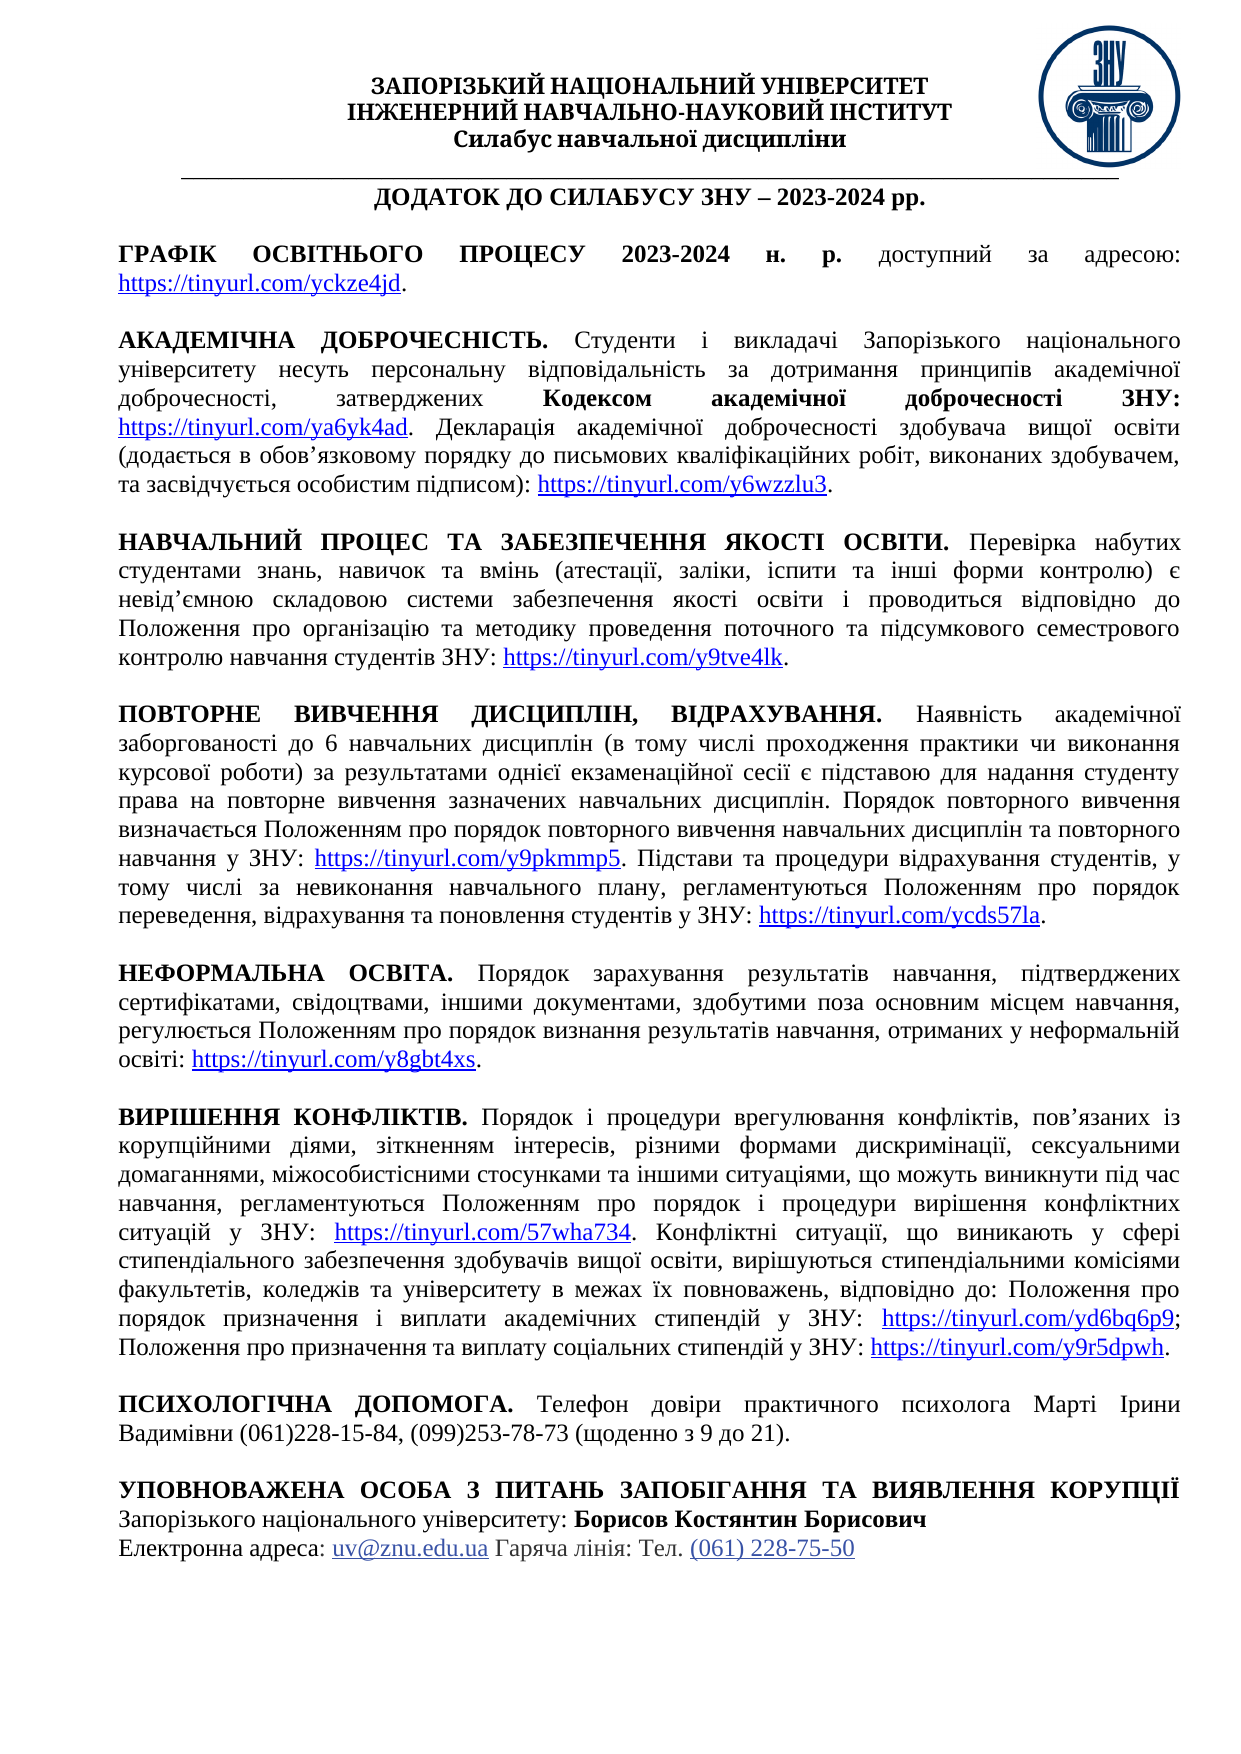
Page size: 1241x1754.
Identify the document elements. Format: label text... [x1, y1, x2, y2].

text ДОДАТОК ДО СИЛАБУСУ ЗНУ – 2023-2024 рр. [118, 182, 1181, 210]
text Електронна адреса: uv@znu.edu.ua Гаряча лінія: Тел. (061) 228-75-50 [118, 1533, 1181, 1562]
text НЕФОРМАЛЬНА ОСВІТА. Порядок зарахування результатів навчання, підтверджених сертифікатами, свідоцтвами, іншими документами, здобутими поза основним місцем навчання, регулюється Положенням про порядок визнання результатів навчання, отриманих у неформальній освіті: https://tinyurl.com/y8gbt4xs. [118, 958, 1181, 1073]
text НАВЧАЛЬНИЙ ПРОЦЕС ТА ЗАБЕЗПЕЧЕННЯ ЯКОСТІ ОСВІТИ. Перевірка набутих студентами знань, навичок та вмінь (атестації, заліки, іспити та інші форми контролю) є невід’ємною складовою системи забезпечення якості освіти і проводиться відповідно до Положення про організацію та методику проведення поточного та підсумкового семестрового контролю навчання студентів ЗНУ: https://tinyurl.com/y9tve4lk. [118, 527, 1181, 670]
text АКАДЕМІЧНА ДОБРОЧЕСНІСТЬ. Студенти і викладачі Запорізького національного університету несуть персональну відповідальність за дотримання принципів академічної доброчесності, затверджених Кодексом академічної доброчесності ЗНУ: https://tinyurl.com/ya6yk4ad. Декларація академічної доброчесності здобувача вищої освіти (додається в обов’язковому порядку до письмових кваліфікаційних робіт, виконаних здобувачем, та засвідчується особистим підписом): https://tinyurl.com/y6wzzlu3. [118, 325, 1181, 498]
text ПСИХОЛОГІЧНА ДОПОМОГА. Телефон довіри практичного психолога Марті Ірини Вадимівни (061)228-15-84, (099)253-78-73 (щоденно з 9 до 21). [118, 1389, 1181, 1447]
text ПОВТОРНЕ ВИВЧЕННЯ ДИСЦИПЛІН, ВІДРАХУВАННЯ. Наявність академічної заборгованості до 6 навчальних дисциплін (в тому числі проходження практики чи виконання курсової роботи) за результатами однієї екзаменаційної сесії є підставою для надання студенту права на повторне вивчення зазначених навчальних дисциплін. Порядок повторного вивчення визначається Положенням про порядок повторного вивчення навчальних дисциплін та повторного навчання у ЗНУ: https://tinyurl.com/y9pkmmp5. Підстави та процедури відрахування студентів, у тому числі за невиконання навчального плану, регламентуються Положенням про порядок переведення, відрахування та поновлення студентів у ЗНУ: https://tinyurl.com/ycds57la. [118, 699, 1181, 929]
text ГРАФІК ОСВІТНЬОГО ПРОЦЕСУ 2023-2024 н. р. доступний за адресою: https://tinyurl.com/yckze4jd. [118, 239, 1181, 297]
text УПОВНОВАЖЕНА ОСОБА З ПИТАНЬ ЗАПОБІГАННЯ ТА ВИЯВЛЕННЯ КОРУПЦІЇ Запорізького національного університету: Борисов Костянтин Борисович [118, 1475, 1181, 1533]
text ВИРІШЕННЯ КОНФЛІКТІВ. Порядок і процедури врегулювання конфліктів, пов’язаних із корупційними діями, зіткненням інтересів, різними формами дискримінації, сексуальними домаганнями, міжособистісними стосунками та іншими ситуаціями, що можуть виникнути під час навчання, регламентуються Положенням про порядок і процедури вирішення конфліктних ситуацій у ЗНУ: https://tinyurl.com/57wha734. Конфліктні ситуації, що виникають у сфері стипендіального забезпечення здобувачів вищої освіти, вирішуються стипендіальними комісіями факультетів, коледжів та університету в межах їх повноважень, відповідно до: Положення про порядок призначення і виплати академічних стипендій у ЗНУ: https://tinyurl.com/yd6bq6p9; Положення про призначення та виплату соціальних стипендій у ЗНУ: https://tinyurl.com/y9r5dpwh. [118, 1102, 1181, 1360]
picture [1036, 23, 1182, 169]
